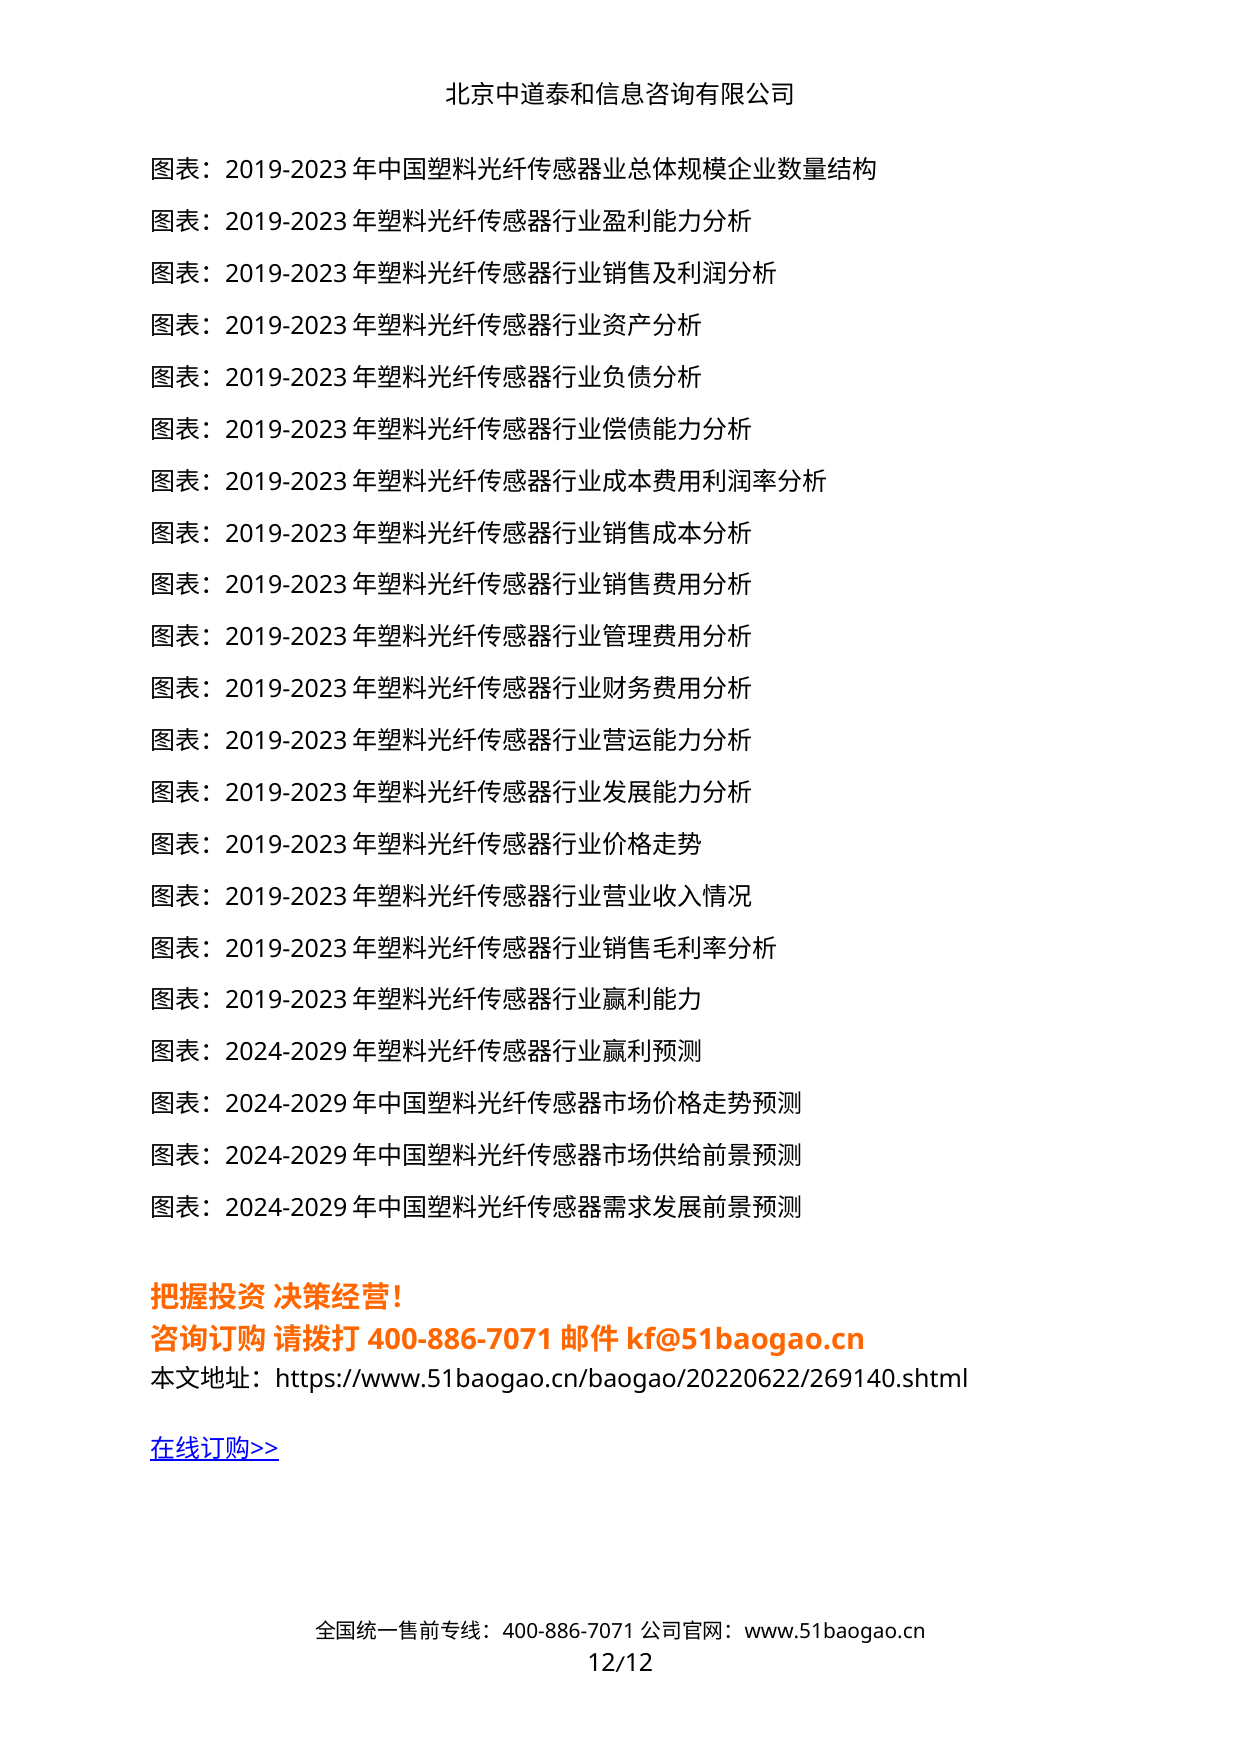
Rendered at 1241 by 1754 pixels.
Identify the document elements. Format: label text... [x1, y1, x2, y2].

text 图表：2024-2029年塑料光纤传感器行业赢利预测 [150, 1032, 1090, 1068]
text 图表：2019-2023年塑料光纤传感器行业销售毛利率分析 [150, 928, 1090, 964]
text 图表：2024-2029年中国塑料光纤传感器市场供给前景预测 [150, 1136, 1090, 1172]
text 图表：2019-2023年塑料光纤传感器行业赢利能力 [150, 980, 1090, 1016]
text 图表：2019-2023年塑料光纤传感器行业发展能力分析 [150, 772, 1090, 809]
text 图表：2019-2023年塑料光纤传感器行业管理费用分析 [150, 617, 1090, 653]
text 把握投资 决策经营！咨询订购 请拨打 400-886-7071 邮件 kf@51baogao.cn本文地址：https://www.51baogao.cn/baogao/20220622/269140.shtml [150, 1239, 1090, 1394]
text 图表：2019-2023年塑料光纤传感器行业销售成本分析 [150, 513, 1090, 549]
text 图表：2024-2029年中国塑料光纤传感器需求发展前景预测 [150, 1187, 1090, 1224]
text 图表：2019-2023年塑料光纤传感器行业价格走势 [150, 824, 1090, 861]
text 图表：2019-2023年塑料光纤传感器行业负债分析 [150, 357, 1090, 394]
text 图表：2019-2023年塑料光纤传感器行业财务费用分析 [150, 669, 1090, 705]
text 图表：2019-2023年塑料光纤传感器行业营运能力分析 [150, 721, 1090, 757]
text 图表：2019-2023年塑料光纤传感器行业销售费用分析 [150, 565, 1090, 601]
text 在线订购>> [150, 1394, 1090, 1465]
text 图表：2019-2023年塑料光纤传感器行业资产分析 [150, 306, 1090, 342]
text 图表：2019-2023年塑料光纤传感器行业偿债能力分析 [150, 409, 1090, 446]
text 图表：2019-2023年塑料光纤传感器行业营业收入情况 [150, 876, 1090, 912]
text 图表：2019-2023年塑料光纤传感器行业销售及利润分析 [150, 254, 1090, 290]
text 图表：2024-2029年中国塑料光纤传感器市场价格走势预测 [150, 1084, 1090, 1120]
text 图表：2019-2023年塑料光纤传感器行业成本费用利润率分析 [150, 461, 1090, 497]
text 图表：2019-2023年中国塑料光纤传感器业总体规模企业数量结构 [150, 150, 1090, 186]
text 图表：2019-2023年塑料光纤传感器行业盈利能力分析 [150, 202, 1090, 238]
